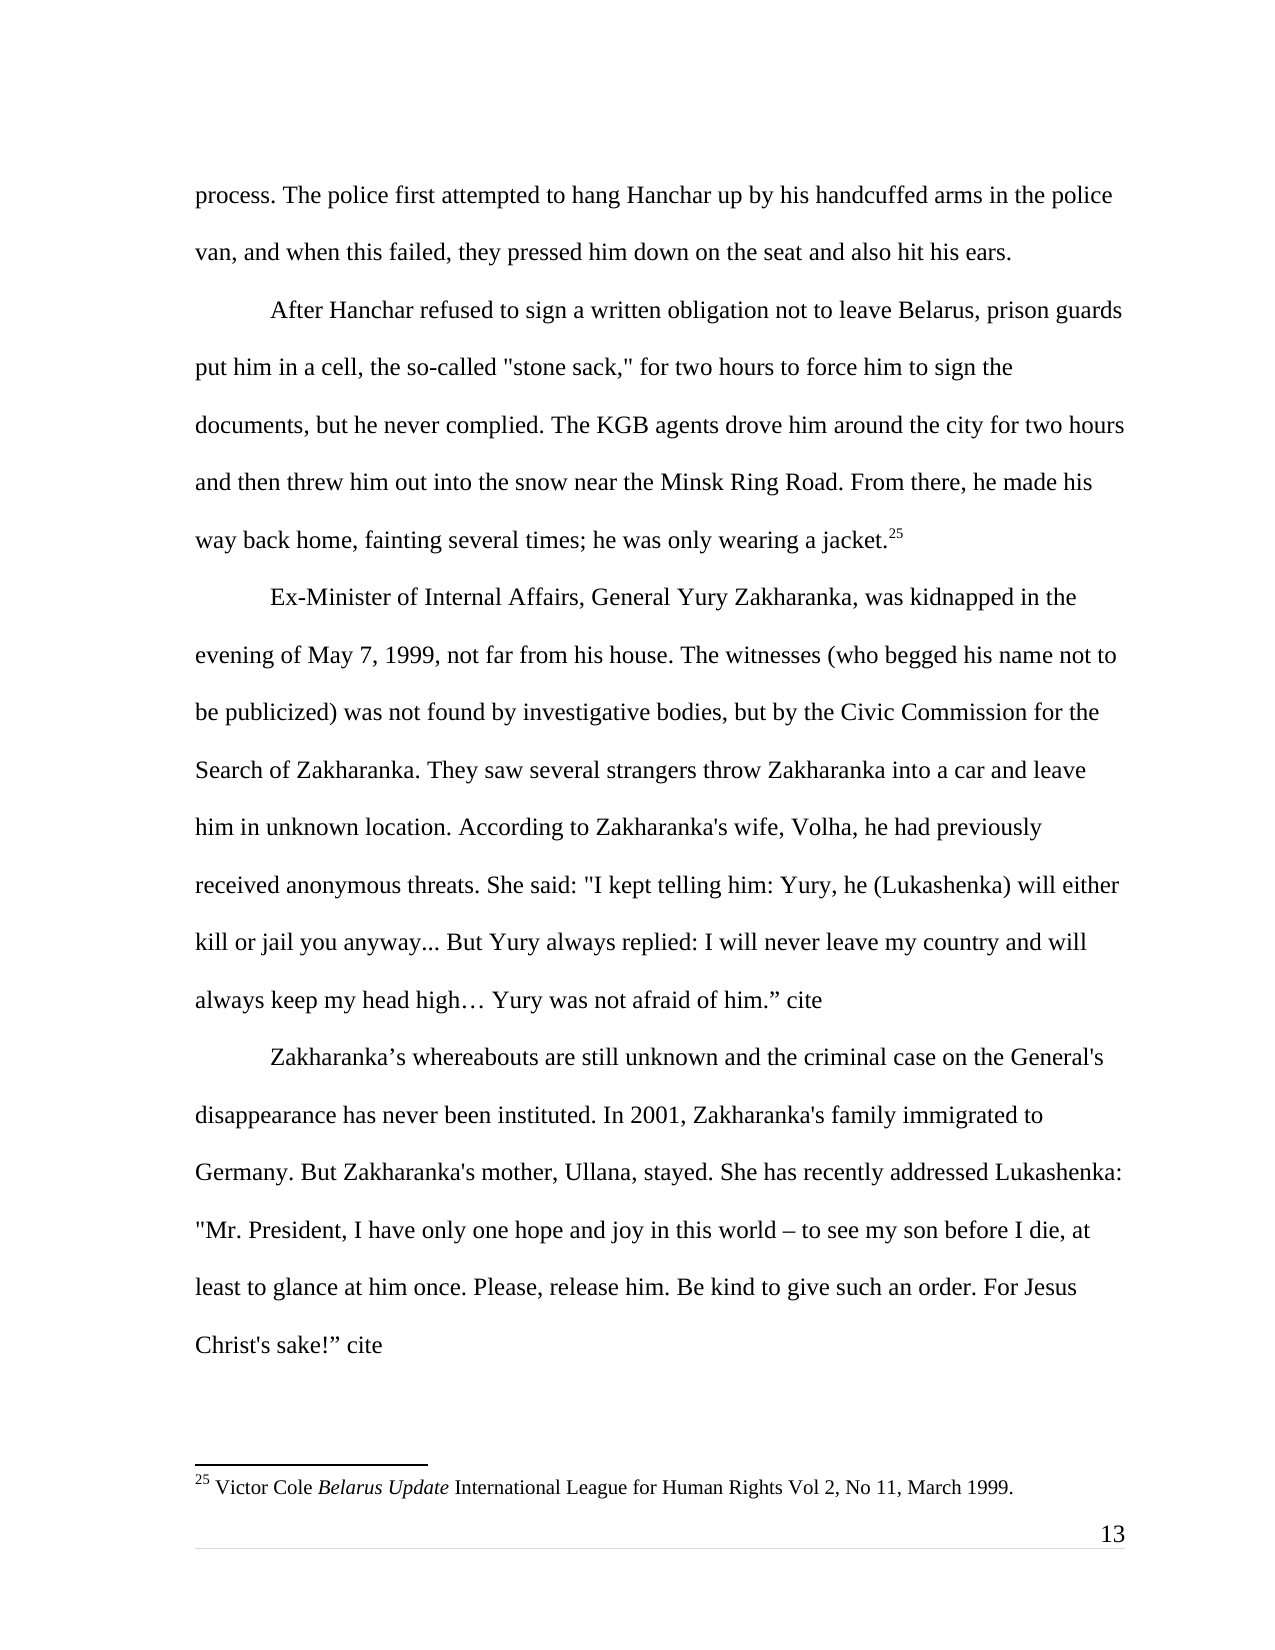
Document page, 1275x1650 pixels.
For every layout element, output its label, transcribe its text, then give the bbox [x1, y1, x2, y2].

text Ex-Minister of Internal Affairs, General Yury Zakharanka, was kidnapped in the evening of May 7, 1999, not far from his house. The witnesses (who begged his name not to be publicized) was not found by investigative bodies, but by the Civic Commission for the Search of Zakharanka. They saw several strangers throw Zakharanka into a car and leave him in unknown location. According to Zakharanka's wife, Volha, he had previously received anonymous threats. She said: "I kept telling him: Yury, he (Lukashenka) will either kill or jail you anyway... But Yury always replied: I will never leave my country and will always keep my head high… Yury was not afraid of him.” cite [195, 582, 1125, 1014]
text Zakharanka’s whereabouts are still unknown and the criminal case on the General's disappearance has never been instituted. In 2001, Zakharanka's family immigrated to Germany. But Zakharanka's mother, Ullana, stayed. She has recently addressed Lukashenka: "Mr. President, I have only one hope and joy in this world – to see my son before I die, at least to glance at him once. Please, release him. Be kind to give such an order. For Jesus Christ's sake!” cite [195, 1042, 1125, 1359]
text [195, 180, 1125, 266]
text After Hanchar refused to sign a written obligation not to leave Belarus, prison guards put him in a cell, the so-called "stone sack," for two hours to force him to sign the documents, but he never complied. The KGB agents drove him around the city for two hours and then threw him out into the snow near the Minsk Ring Road. From there, he made his way back home, fainting several times; he was only wearing a jacket. [195, 295, 1125, 554]
